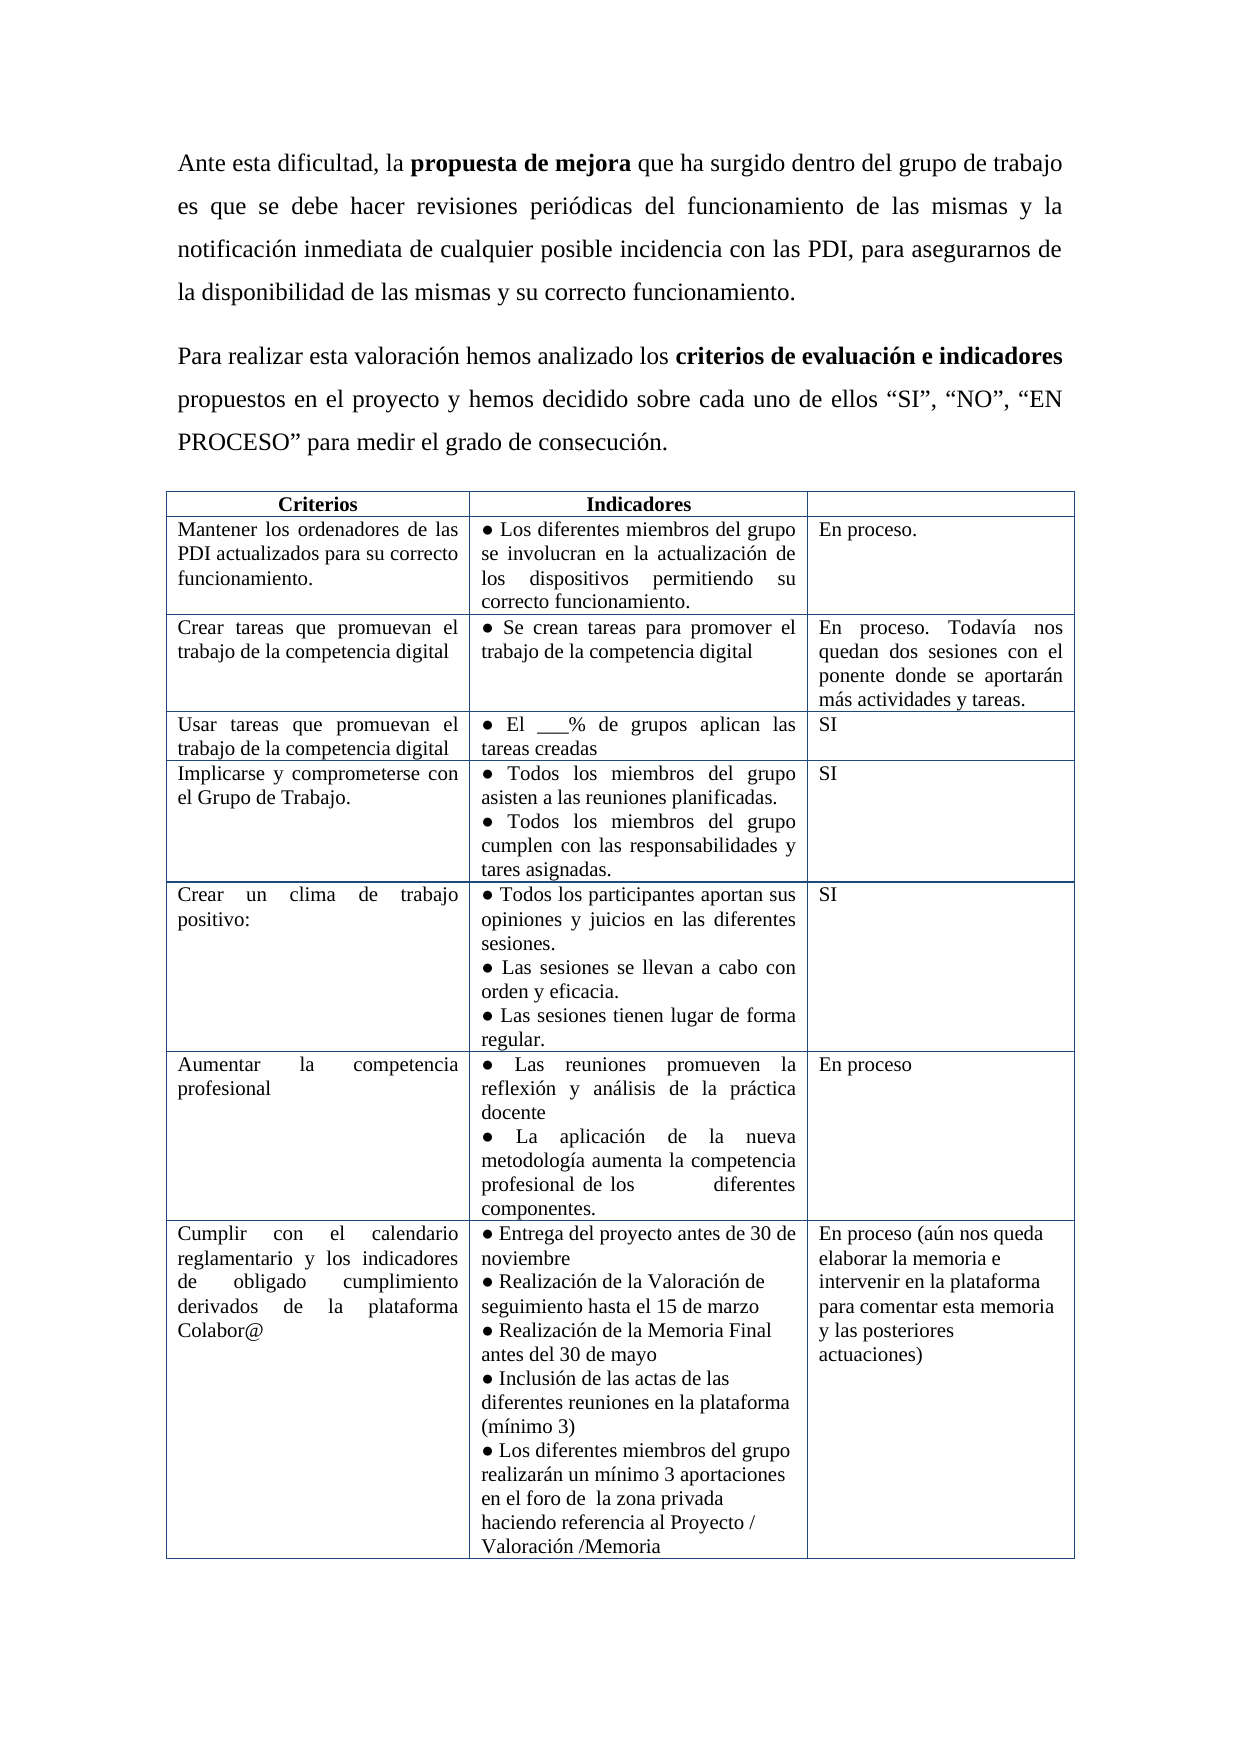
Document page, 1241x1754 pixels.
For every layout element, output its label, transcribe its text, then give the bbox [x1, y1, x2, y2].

table_header Indicadores [470, 492, 807, 516]
table_cell ● El ___% de grupos aplican las tareas creadas [470, 712, 807, 760]
text Para realizar esta valoración hemos analizado los criterios de evaluación e indicadores propuestos en el proyecto y hemos decidido sobre cada uno de ellos “SI”, “NO”, “EN PROCESO” para medir el grado de consecución. [177, 341, 1063, 456]
table_cell En proceso (aún nos queda elaborar la memoria e intervenir en la plataforma para comentar esta memoria y las posteriores actuaciones) [808, 1221, 1074, 1558]
table_cell En proceso [808, 1052, 1074, 1220]
table_cell Crear tareas que promuevan el trabajo de la competencia digital [167, 615, 469, 711]
table_cell En proceso. Todavía nos quedan dos sesiones con el ponente donde se aportarán más actividades y tareas. [808, 615, 1074, 711]
table_cell Mantener los ordenadores de las PDI actualizados para su correcto funcionamiento. [167, 517, 469, 613]
table_cell ● Todos los participantes aportan sus opiniones y juicios en las diferentes sesiones. ● Las sesiones se llevan a cabo con orden y eficacia. ● Las sesiones tienen lugar de forma regular. [470, 883, 807, 1051]
table_cell Usar tareas que promuevan el trabajo de la competencia digital [167, 712, 469, 760]
table_cell SI [808, 761, 1074, 881]
table_cell Implicarse y comprometerse con el Grupo de Trabajo. [167, 761, 469, 881]
table_header [808, 492, 1074, 516]
table_cell ● Se crean tareas para promover el trabajo de la competencia digital [470, 615, 807, 711]
table_cell Cumplir con el calendario reglamentario y los indicadores de obligado cumplimiento derivados de la plataforma Colabor@ [167, 1221, 469, 1558]
table_cell Aumentar la competencia profesional [167, 1052, 469, 1220]
table_cell En proceso. [808, 517, 1074, 613]
table_cell SI [808, 883, 1074, 1051]
table_cell ● Entrega del proyecto antes de 30 de noviembre ● Realización de la Valoración de seguimiento hasta el 15 de marzo ● Realización de la Memoria Final antes del 30 de mayo ● Inclusión de las actas de las diferentes reuniones en la plataforma (mínimo 3) ● Los diferentes miembros del grupo realizarán un mínimo 3 aportaciones en el foro de la zona privada haciendo referencia al Proyecto / Valoración /Memoria [470, 1221, 807, 1558]
table_cell SI [808, 712, 1074, 760]
table_cell ● Todos los miembros del grupo asisten a las reuniones planificadas. ● Todos los miembros del grupo cumplen con las responsabilidades y tares asignadas. [470, 761, 807, 881]
table_cell ● Los diferentes miembros del grupo se involucran en la actualización de los dispositivos permitiendo su correcto funcionamiento. [470, 517, 807, 613]
table_header Criterios [167, 492, 469, 516]
table_cell ● Las reuniones promueven la reflexión y análisis de la práctica docente ● La aplicación de la nueva metodología aumenta la competencia profesional de los diferentes componentes. [470, 1052, 807, 1220]
text Ante esta dificultad, la propuesta de mejora que ha surgido dentro del grupo de trabajo es que se debe hacer revisiones periódicas del funcionamiento de las mismas y la notificación inmediata de cualquier posible incidencia con las PDI, para asegurarnos de la disponibilidad de las mismas y su correcto funcionamiento. [177, 148, 1063, 306]
table_cell Crear un clima de trabajo positivo: [167, 883, 469, 1051]
